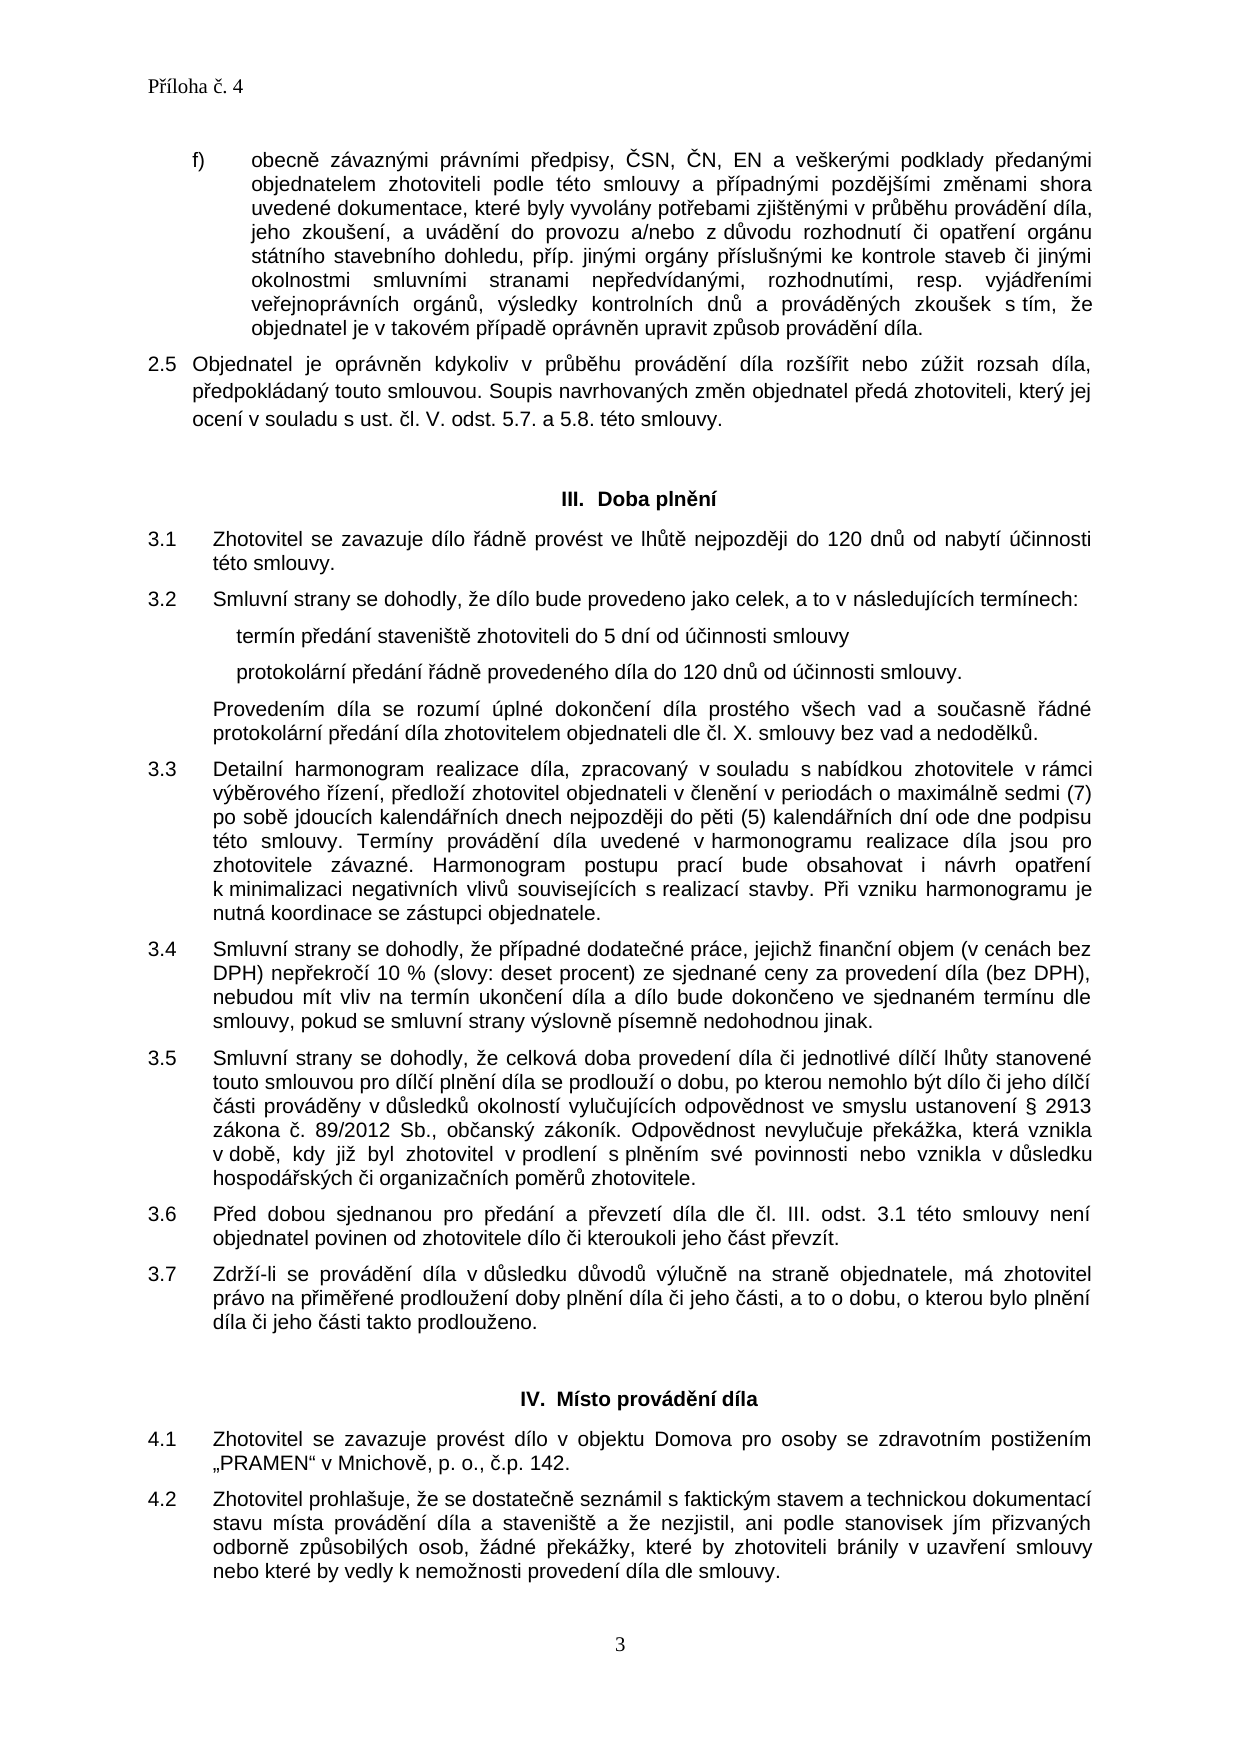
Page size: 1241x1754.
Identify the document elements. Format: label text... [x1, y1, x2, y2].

list Zhotovitel prohlašuje, že se dostatečně seznámil s faktickým stavem a technickou dokumentací stavu místa provádění díla a staveniště a že nezjistil, ani podle stanovisek jím přizvaných odborně způsobilých osob, žádné překážky, které by zhotoviteli bránily v uzavření smlouvy nebo které by vedly k nemožnosti provedení díla dle smlouvy. [148, 1487, 1093, 1583]
list Objednatel je oprávněn kdykoliv v průběhu provádění díla rozšířit nebo zúžit rozsah díla, předpokládaný touto smlouvou. Soupis navrhovaných změn objednatel předá zhotoviteli, který jej ocení v souladu s ust. čl. V. odst. 5.7. a 5.8. této smlouvy. [148, 352, 1093, 431]
list Před dobou sjednanou pro předání a převzetí díla dle čl. III. odst. 3.1 této smlouvy není objednatel povinen od zhotovitele dílo či kteroukoli jeho část převzít. [148, 1202, 1093, 1250]
list Smluvní strany se dohodly, že dílo bude provedeno jako celek, a to v následujících termínech: [148, 587, 1093, 611]
text termín předání staveniště zhotoviteli do 5 dní od účinnosti smlouvy [236, 624, 1093, 648]
list Smluvní strany se dohodly, že celková doba provedení díla či jednotlivé dílčí lhůty stanovené touto smlouvou pro dílčí plnění díla se prodlouží o dobu, po kterou nemohlo být dílo či jeho dílčí části prováděny v důsledků okolností vylučujících odpovědnost ve smyslu ustanovení § 2913 zákona č. 89/2012 Sb., občanský zákoník. Odpovědnost nevylučuje překážka, která vznikla v době, kdy již byl zhotovitel v prodlení s plněním své povinnosti nebo vznikla v důsledku hospodářských či organizačních poměrů zhotovitele. [148, 1046, 1093, 1189]
text Provedením díla se rozumí úplné dokončení díla prostého všech vad a současně řádné protokolární předání díla zhotovitelem objednateli dle čl. X. smlouvy bez vad a nedodělků. [213, 697, 1093, 744]
list Zdrží-li se provádění díla v důsledku důvodů výlučně na straně objednatele, má zhotovitel právo na přiměřené prodloužení doby plnění díla či jeho části, a to o dobu, o kterou bylo plnění díla či jeho části takto prodlouženo. [148, 1262, 1093, 1334]
list obecně závaznými právními předpisy, ČSN, ČN, EN a veškerými podklady předanými objednatelem zhotoviteli podle této smlouvy a případnými pozdějšími změnami shora uvedené dokumentace, které byly vyvolány potřebami zjištěnými v průběhu provádění díla, jeho zkoušení, a uvádění do provozu a/nebo z důvodu rozhodnutí či opatření orgánu státního stavebního dohledu, příp. jinými orgány příslušnými ke kontrole staveb či jinými okolnostmi smluvními stranami nepředvídanými, rozhodnutími, resp. vyjádřeními veřejnoprávních orgánů, výsledky kontrolních dnů a prováděných zkoušek s tím, že objednatel je v takovém případě oprávněn upravit způsob provádění díla. [192, 148, 1093, 339]
list Doba plnění [185, 487, 1093, 511]
list Zhotovitel se zavazuje provést dílo v objektu Domova pro osoby se zdravotním postižením „PRAMEN“ v Mnichově, p. o., č.p. 142. [148, 1427, 1093, 1474]
text protokolární předání řádně provedeného díla do 120 dnů od účinnosti smlouvy. [236, 660, 1093, 684]
list Zhotovitel se zavazuje dílo řádně provést ve lhůtě nejpozději do 120 dnů od nabytí účinnosti této smlouvy. [148, 527, 1093, 575]
list Detailní harmonogram realizace díla, zpracovaný v souladu s nabídkou zhotovitele v rámci výběrového řízení, předloží zhotovitel objednateli v členění v periodách o maximálně sedmi (7) po sobě jdoucích kalendářních dnech nejpozději do pěti (5) kalendářních dní ode dne podpisu této smlouvy. Termíny provádění díla uvedené v harmonogramu realizace díla jsou pro zhotovitele závazné. Harmonogram postupu prací bude obsahovat i návrh opatření k minimalizaci negativních vlivů souvisejících s realizací stavby. Při vzniku harmonogramu je nutná koordinace se zástupci objednatele. [148, 757, 1093, 925]
list Místo provádění díla [185, 1387, 1093, 1411]
list Smluvní strany se dohodly, že případné dodatečné práce, jejichž finanční objem (v cenách bez DPH) nepřekročí 10 % (slovy: deset procent) ze sjednané ceny za provedení díla (bez DPH), nebudou mít vliv na termín ukončení díla a dílo bude dokončeno ve sjednaném termínu dle smlouvy, pokud se smluvní strany výslovně písemně nedohodnou jinak. [148, 937, 1093, 1033]
